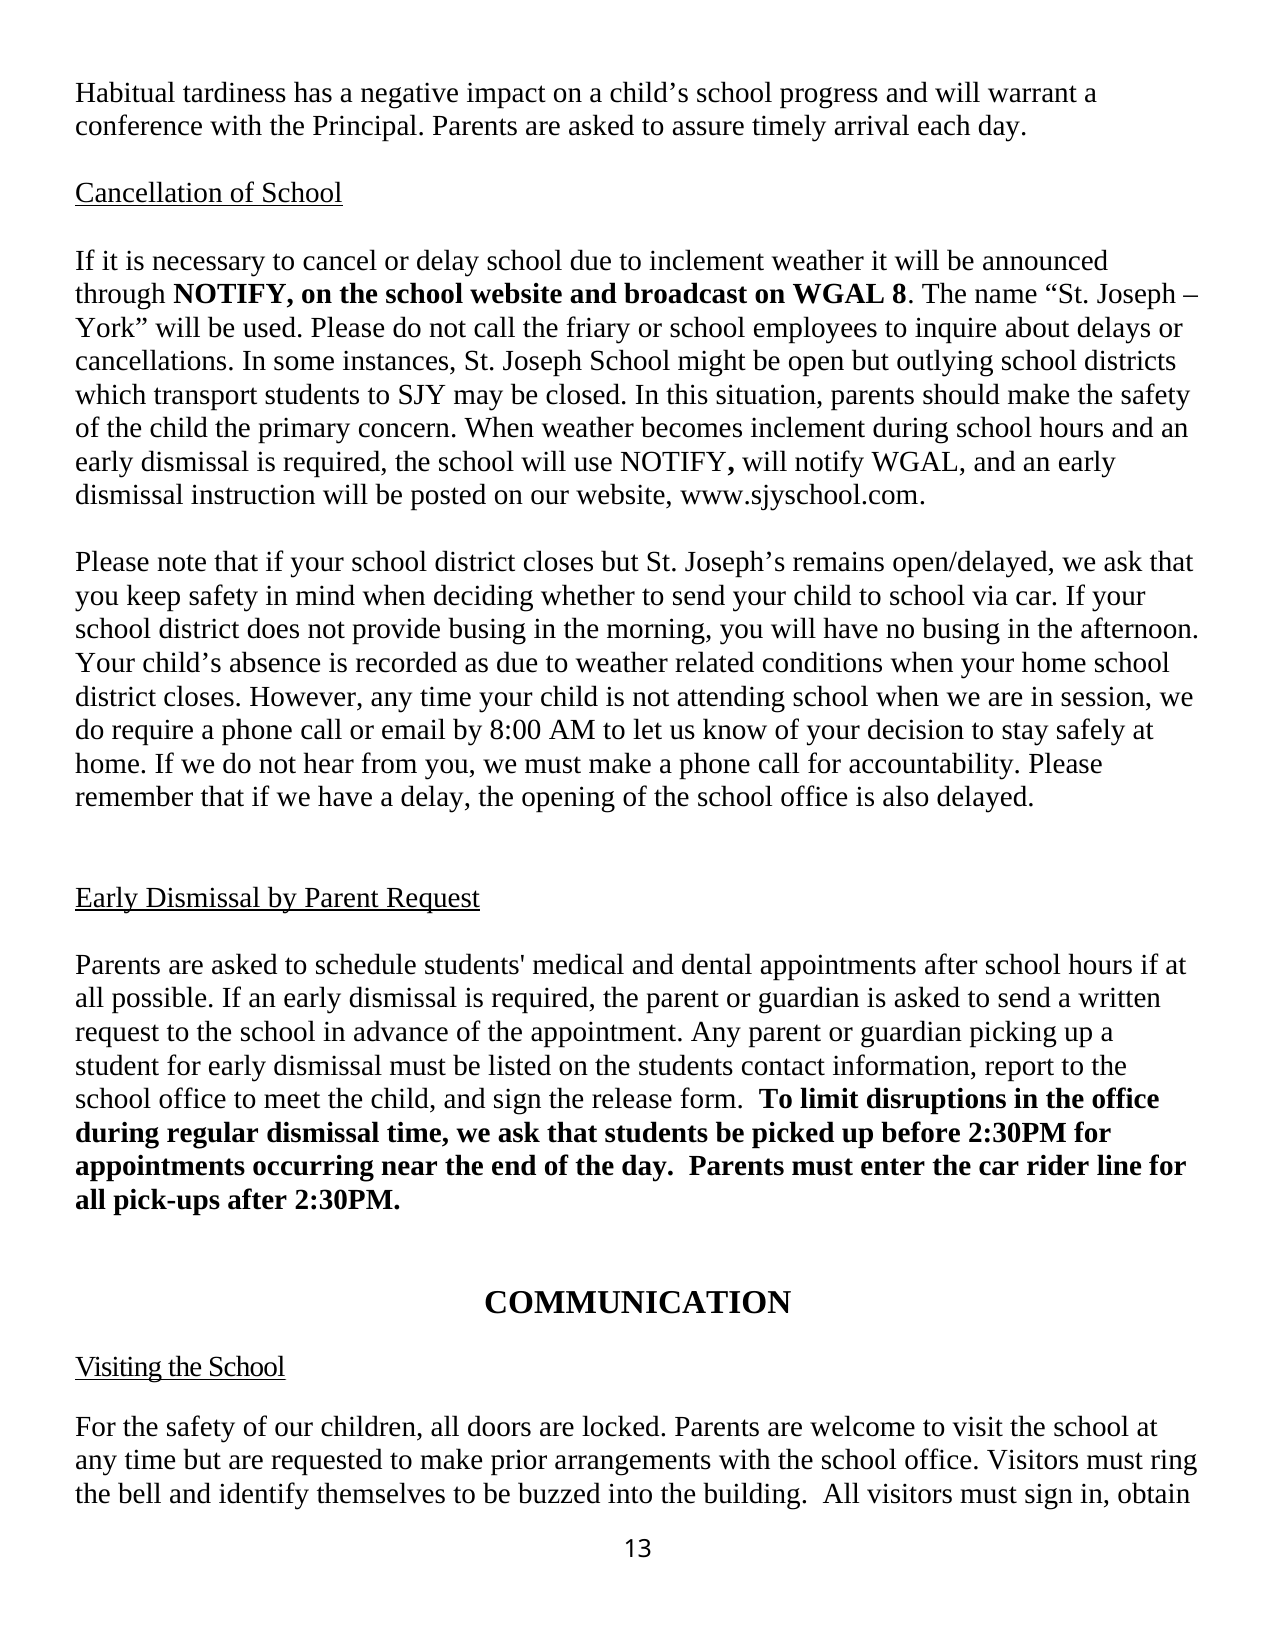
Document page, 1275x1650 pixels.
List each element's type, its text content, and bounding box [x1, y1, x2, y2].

text If it is necessary to cancel or delay school due to inclement weather it will be announced through NOTIFY, on the school website and broadcast on WGAL 8. The name “St. Joseph – York” will be used. Please do not call the friary or school employees to inquire about delays or cancellations. In some instances, St. Joseph School might be open but outlying school districts which transport students to SJY may be closed. In this situation, parents should make the safety of the child the primary concern. When weather becomes inclement during school hours and an early dismissal is required, the school will use NOTIFY, will notify WGAL, and an early dismissal instruction will be posted on our website, www.sjyschool.com. [75, 243, 1200, 511]
text Early Dismissal by Parent Request [75, 880, 1200, 913]
text Parents are asked to schedule students' medical and dental appointments after school hours if at all possible. If an early dismissal is required, the parent or guardian is asked to send a written request to the school in advance of the appointment. Any parent or guardian picking up a student for early dismissal must be listed on the students contact information, report to the school office to meet the child, and sign the release form. To limit disruptions in the office during regular dismissal time, we ask that students be picked up before 2:30PM for appointments occurring near the end of the day. Parents must enter the car rider line for all pick-ups after 2:30PM. [75, 947, 1200, 1215]
text Please note that if your school district closes but St. Joseph’s remains open/delayed, we ask that you keep safety in mind when deciding whether to send your child to school via car. If your school district does not provide busing in the morning, you will have no busing in the afternoon. Your child’s absence is recorded as due to weather related conditions when your home school district closes. However, any time your child is not attending school when we are in session, we do require a phone call or email by 8:00 AM to let us know of your decision to stay safely at home. If we do not hear from you, we must make a phone call for accountability. Please remember that if we have a delay, the opening of the school office is also delayed. [75, 544, 1200, 813]
text Communication [75, 1282, 1200, 1321]
text Cancellation of School [75, 176, 1200, 209]
text Visiting the School [75, 1349, 1200, 1383]
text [75, 1409, 1200, 1509]
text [75, 75, 1200, 142]
